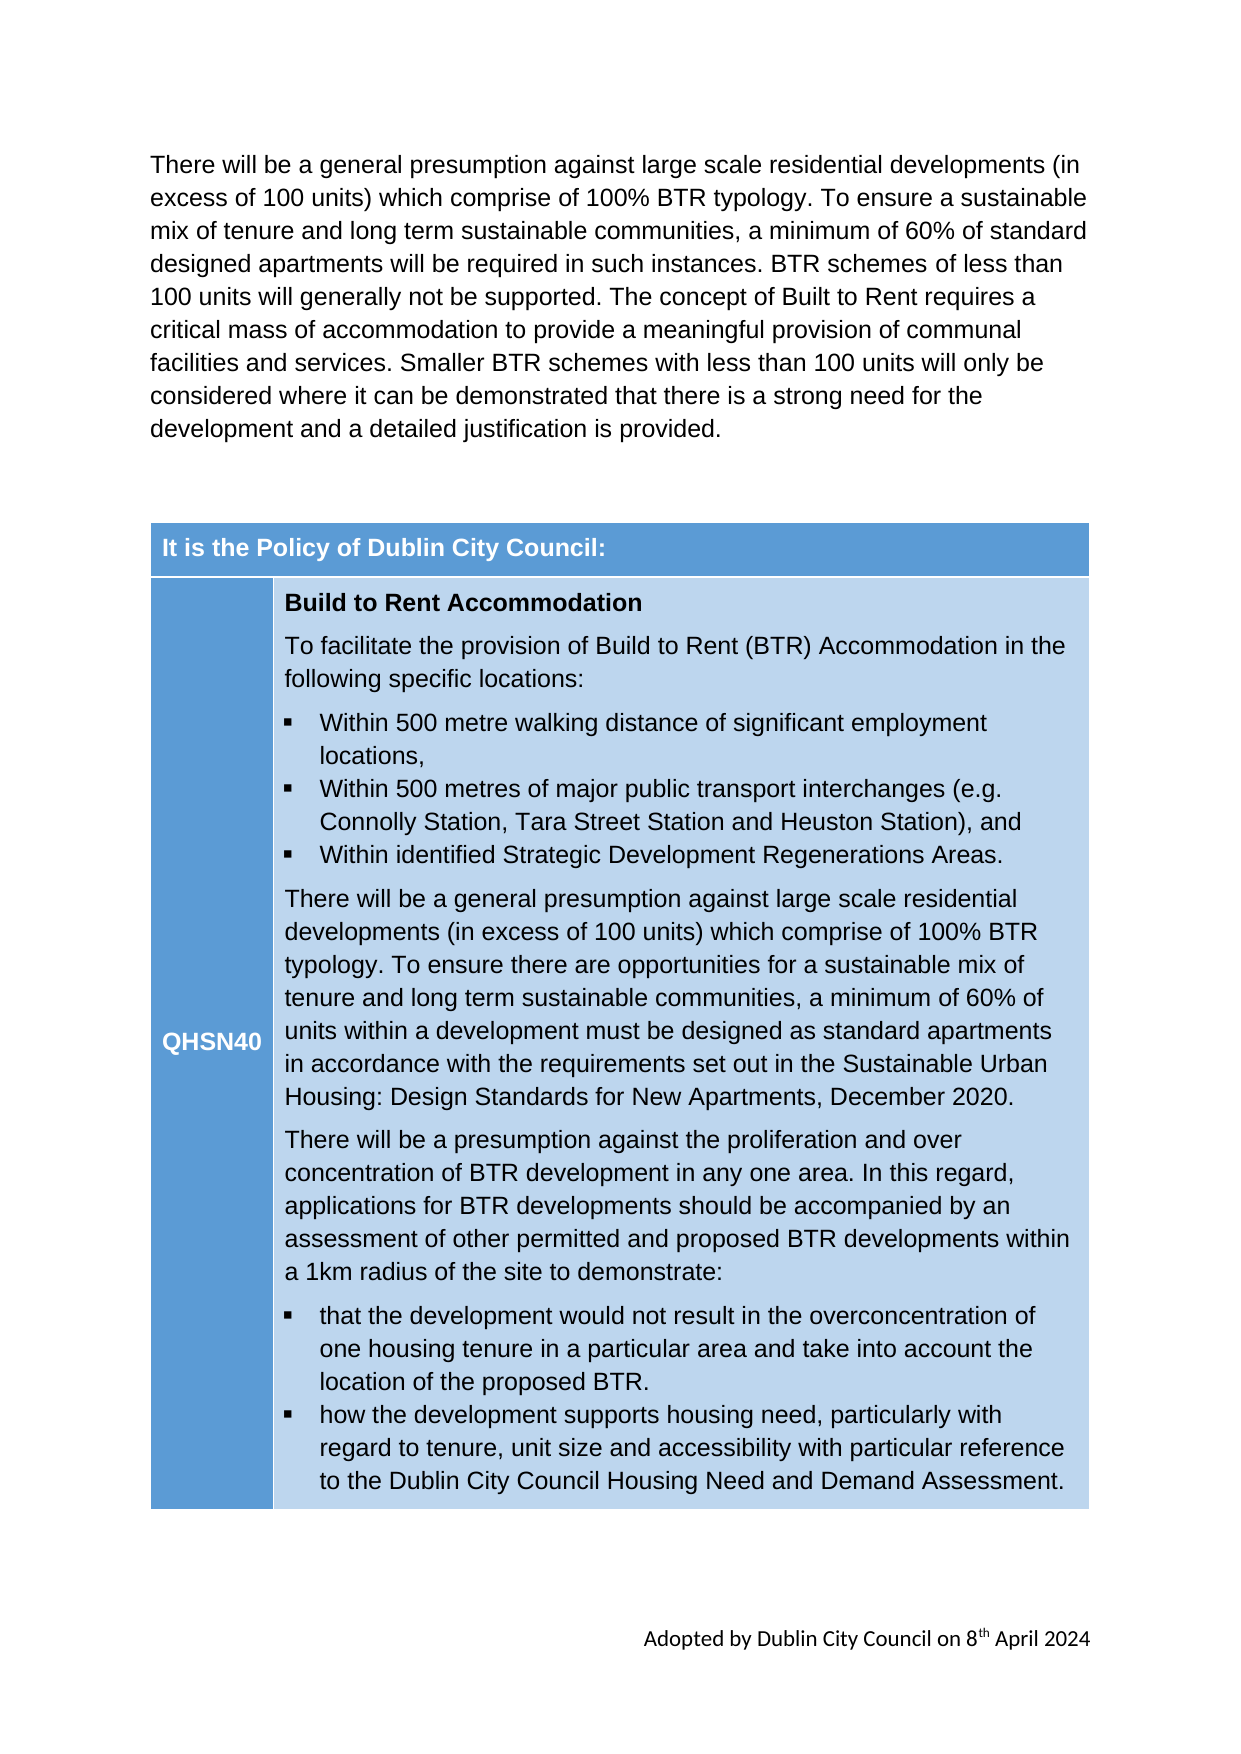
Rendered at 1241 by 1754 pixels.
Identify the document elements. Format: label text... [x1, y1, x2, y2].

text There will be a general presumption against large scale residential developments (in excess of 100 units) which comprise of 100% BTR typology. To ensure a sustainable mix of tenure and long term sustainable communities, a minimum of 60% of standard designed apartments will be required in such instances. BTR schemes of less than 100 units will generally not be supported. The concept of Built to Rent requires a critical mass of accommodation to provide a meaningful provision of communal facilities and services. Smaller BTR schemes with less than 100 units will only be considered where it can be demonstrated that there is a strong need for the development and a detailed justification is provided. [150, 150, 1090, 443]
table_cell Build to Rent Accommodation To facilitate the provision of Build to Rent (BTR) Accommodation in the following specific locations: Within 500 metre walking distance of significant employment locations, Within 500 metres of major public transport interchanges (e.g. Connolly Station, Tara Street Station and Heuston Station), and Within identified Strategic Development Regenerations Areas. There will be a general presumption against large scale residential developments (in excess of 100 units) which comprise of 100% BTR typology. To ensure there are opportunities for a sustainable mix of tenure and long term sustainable communities, a minimum of 60% of units within a development must be designed as standard apartments in accordance with the requirements set out in the Sustainable Urban Housing: Design Standards for New Apartments, December 2020. There will be a presumption against the proliferation and over concentration of BTR development in any one area. In this regard, applications for BTR developments should be accompanied by an assessment of other permitted and proposed BTR developments within a 1km radius of the site to demonstrate: that the development would not result in the overconcentration of one housing tenure in a particular area and take into account the location of the proposed BTR. how the development supports housing need, particularly with regard to tenure, unit size and accessibility with particular reference to the Dublin City Council Housing Need and Demand Assessment. [274, 578, 1089, 1509]
table_header It is the Policy of Dublin City Council: [151, 523, 1089, 576]
table_cell QHSN40 [151, 578, 273, 1509]
